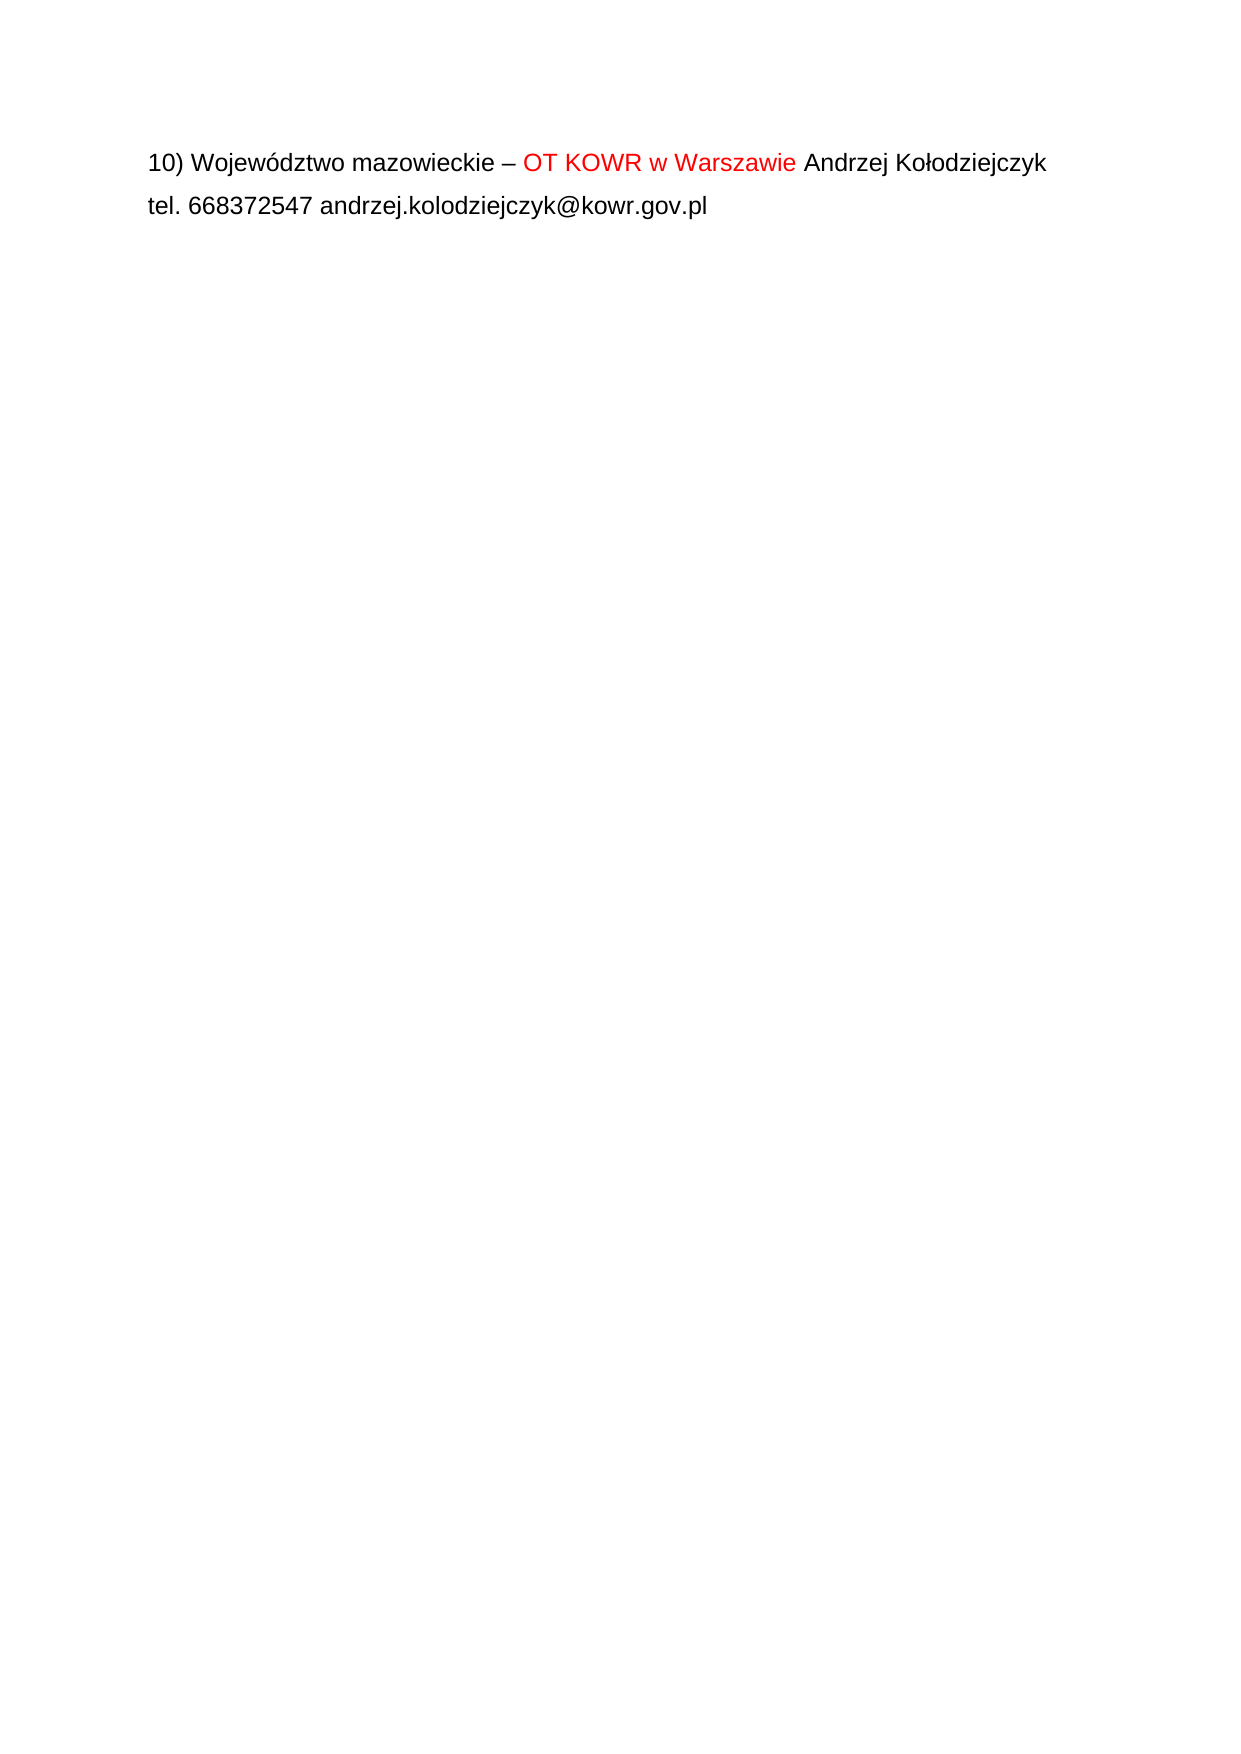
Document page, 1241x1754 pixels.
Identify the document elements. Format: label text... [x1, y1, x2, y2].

text 10) Województwo mazowieckie – OT KOWR w Warszawie Andrzej Kołodziejczyk tel. 668372547 andrzej.kolodziejczyk@kowr.gov.pl [148, 148, 1093, 219]
